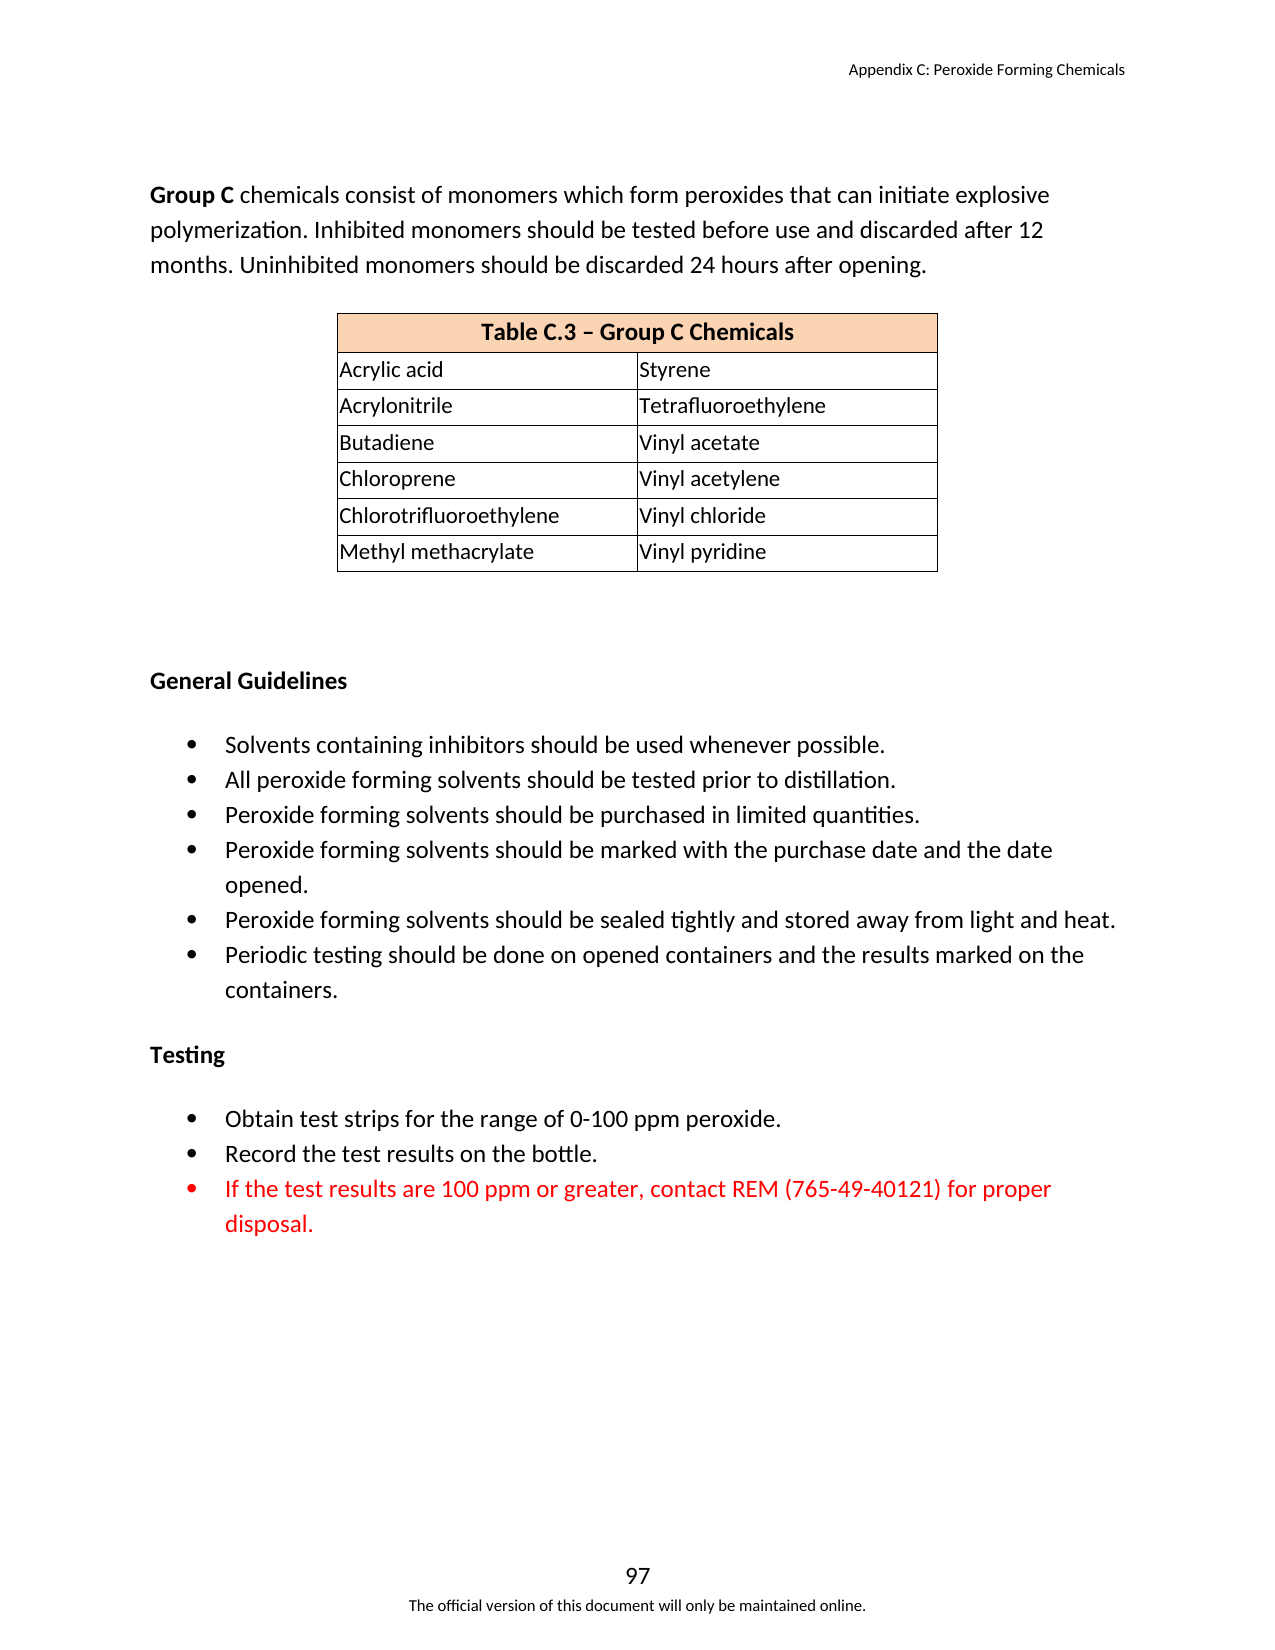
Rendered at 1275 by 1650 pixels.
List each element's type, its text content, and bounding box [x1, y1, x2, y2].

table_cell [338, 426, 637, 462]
text General Guidelines [150, 665, 1125, 696]
list Periodic testing should be done on opened containers and the results marked on the containers. [187, 939, 1125, 1005]
list Peroxide forming solvents should be marked with the purchase date and the date opened. [187, 834, 1125, 900]
list Record the test results on the bottle. [187, 1138, 1125, 1168]
text Testing [150, 1039, 1125, 1069]
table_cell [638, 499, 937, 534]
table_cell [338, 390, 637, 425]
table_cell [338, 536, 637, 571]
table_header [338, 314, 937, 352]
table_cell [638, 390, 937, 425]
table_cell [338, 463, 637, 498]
list Obtain test strips for the range of 0-100 ppm peroxide. [187, 1103, 1125, 1133]
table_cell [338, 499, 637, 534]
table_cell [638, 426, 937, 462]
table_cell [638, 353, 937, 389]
list Peroxide forming solvents should be sealed tightly and stored away from light and heat. [187, 904, 1125, 935]
list All peroxide forming solvents should be tested prior to distillation. [187, 764, 1125, 795]
list Solvents containing inhibitors should be used whenever possible. [187, 729, 1125, 760]
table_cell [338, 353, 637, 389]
list Peroxide forming solvents should be purchased in limited quantities. [187, 799, 1125, 830]
list If the test results are 100 ppm or greater, contact REM (765-49-40121) for proper disposal. [187, 1173, 1125, 1238]
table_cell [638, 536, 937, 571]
text Group C chemicals consist of monomers which form peroxides that can initiate explosive polymerization. Inhibited monomers should be tested before use and discarded after 12 months. Uninhibited monomers should be discarded 24 hours after opening. [150, 179, 1125, 280]
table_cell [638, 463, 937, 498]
